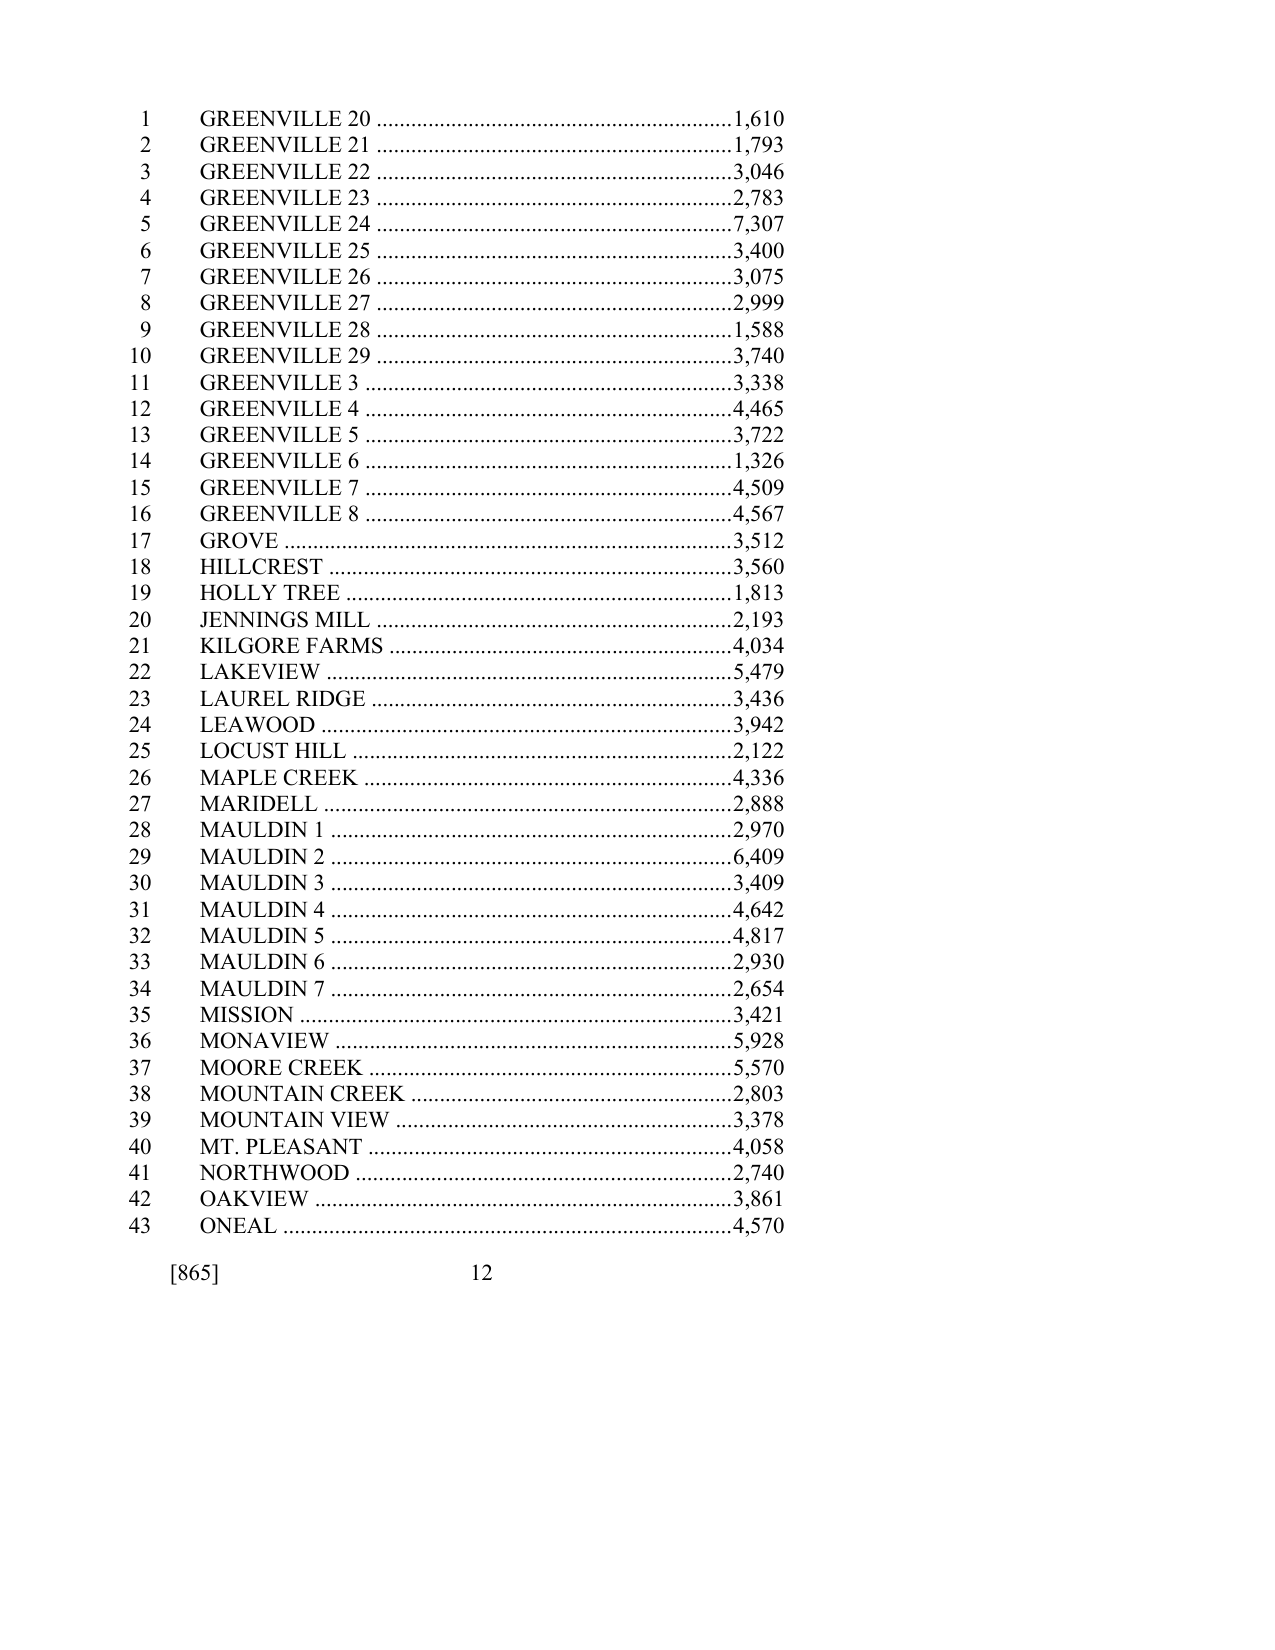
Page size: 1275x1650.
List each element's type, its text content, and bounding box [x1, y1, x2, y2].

text LEAWOOD 3,942 [199, 711, 787, 737]
text GREENVILLE 28 1,588 [199, 316, 787, 342]
text MAULDIN 2 6,409 [199, 843, 787, 869]
text JENNINGS MILL 2,193 [199, 606, 787, 632]
text MOUNTAIN VIEW 3,378 [199, 1106, 787, 1133]
text ONEAL 4,570 [199, 1212, 787, 1238]
text GREENVILLE 27 2,999 [199, 289, 787, 316]
text OAKVIEW 3,861 [199, 1186, 787, 1212]
text LOCUST HILL 2,122 [199, 737, 787, 764]
text GREENVILLE 6 1,326 [199, 448, 787, 474]
text GREENVILLE 20 1,610 [199, 105, 787, 131]
text LAKEVIEW 5,479 [199, 658, 787, 685]
text GREENVILLE 24 7,307 [199, 210, 787, 237]
text GREENVILLE 25 3,400 [199, 237, 787, 263]
text GREENVILLE 7 4,509 [199, 474, 787, 500]
text NORTHWOOD 2,740 [199, 1159, 787, 1186]
text MAULDIN 6 2,930 [199, 948, 787, 975]
text MAULDIN 5 4,817 [199, 922, 787, 948]
text MAULDIN 7 2,654 [199, 975, 787, 1001]
text MISSION 3,421 [199, 1001, 787, 1027]
text GREENVILLE 4 4,465 [199, 395, 787, 421]
text GREENVILLE 22 3,046 [199, 158, 787, 184]
text MT. PLEASANT 4,058 [199, 1133, 787, 1159]
text KILGORE FARMS 4,034 [199, 632, 787, 658]
text HILLCREST 3,560 [199, 553, 787, 579]
text MONAVIEW 5,928 [199, 1027, 787, 1054]
text MOORE CREEK 5,570 [199, 1054, 787, 1080]
text MAULDIN 4 4,642 [199, 896, 787, 922]
text GREENVILLE 21 1,793 [199, 131, 787, 158]
text GREENVILLE 3 3,338 [199, 368, 787, 395]
text MOUNTAIN CREEK 2,803 [199, 1080, 787, 1106]
text GREENVILLE 23 2,783 [199, 184, 787, 210]
text HOLLY TREE 1,813 [199, 579, 787, 606]
text GREENVILLE 26 3,075 [199, 263, 787, 289]
text GREENVILLE 29 3,740 [199, 342, 787, 368]
text GREENVILLE 8 4,567 [199, 500, 787, 527]
text GROVE 3,512 [199, 527, 787, 553]
text GREENVILLE 5 3,722 [199, 421, 787, 448]
text MAULDIN 1 2,970 [199, 817, 787, 843]
text MAPLE CREEK 4,336 [199, 764, 787, 790]
text MAULDIN 3 3,409 [199, 869, 787, 896]
text LAUREL RIDGE 3,436 [199, 685, 787, 711]
text MARIDELL 2,888 [199, 790, 787, 817]
